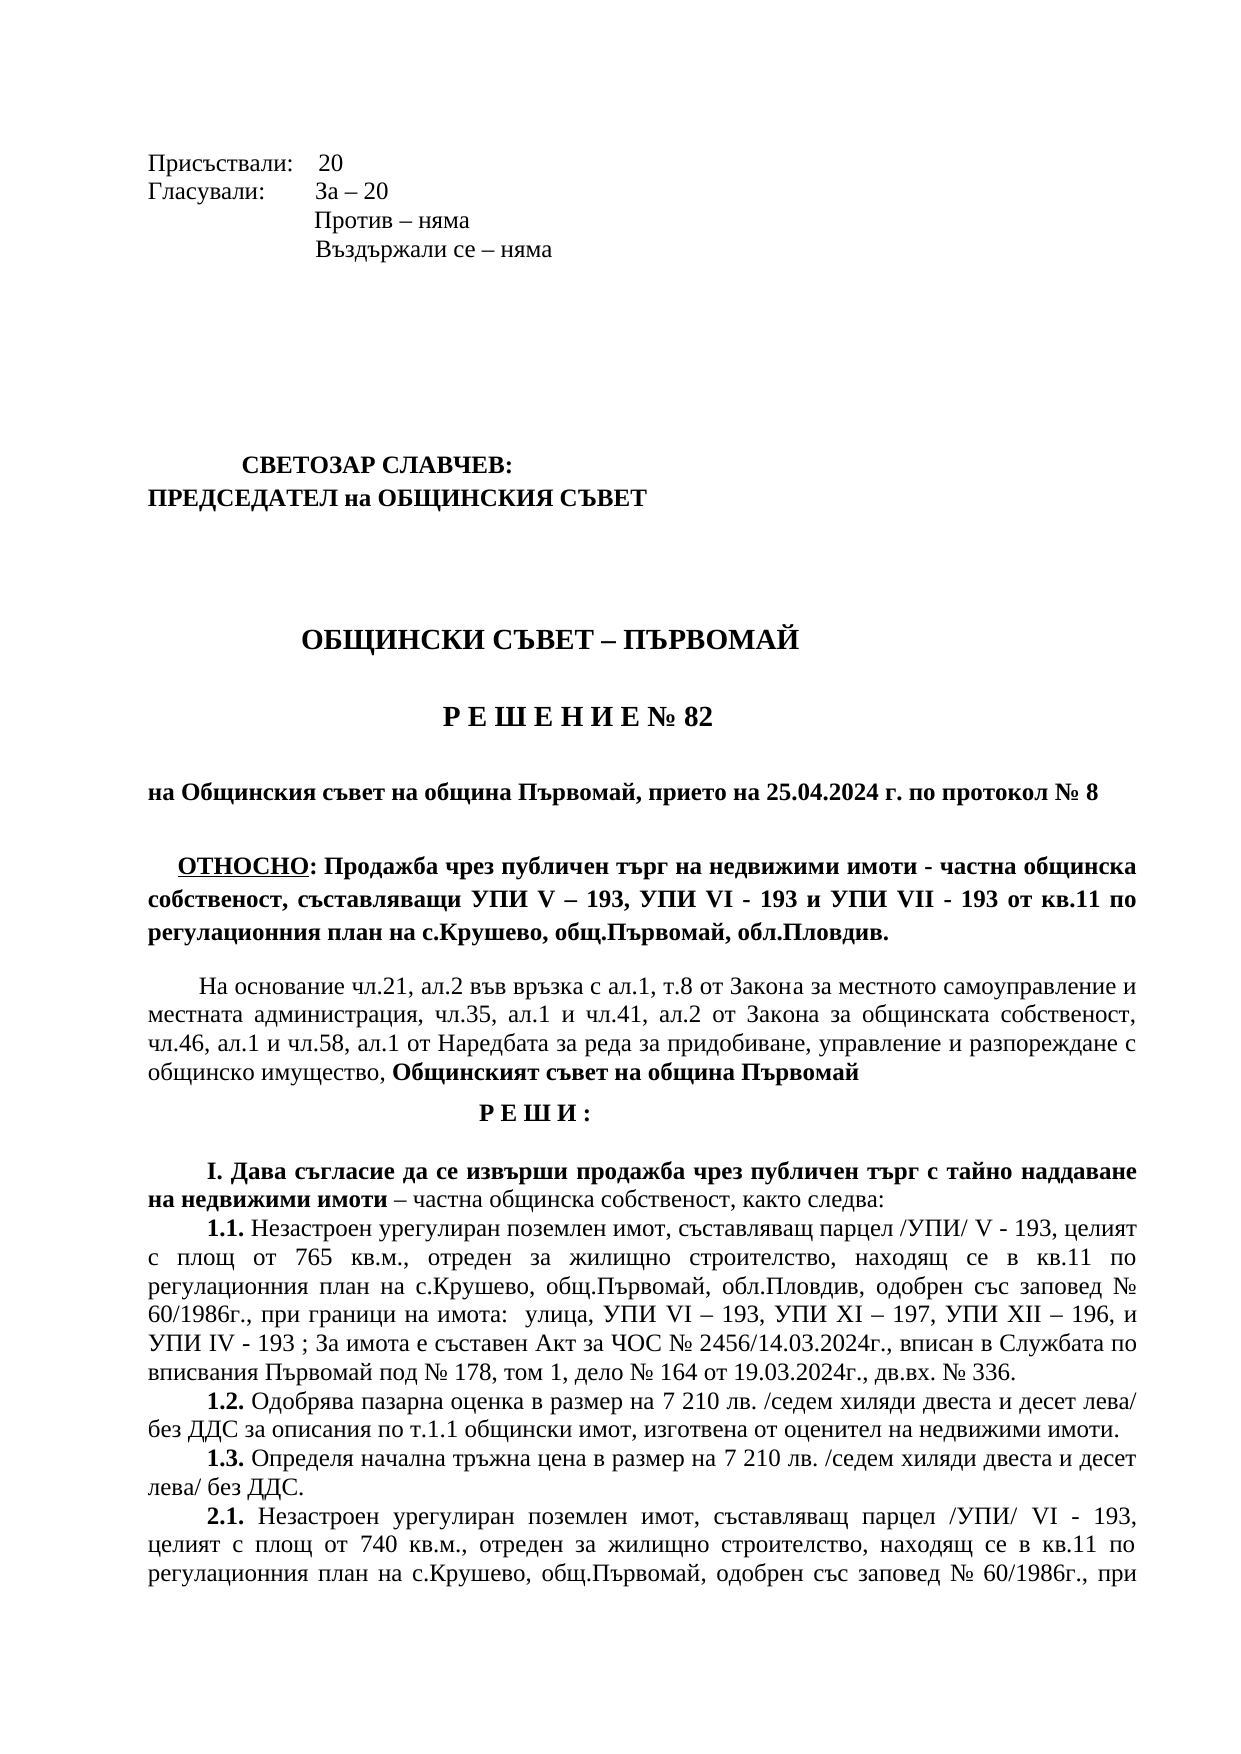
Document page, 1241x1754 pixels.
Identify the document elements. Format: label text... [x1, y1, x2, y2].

text Против – няма [148, 205, 1137, 234]
text Р Е Ш И : [148, 1098, 1137, 1127]
text ОТНОСНО: Продажба чрез публичeн търг на недвижими имоти - частна общинска собственост, съставляващи УПИ V – 193, УПИ VI - 193 и УПИ VII - 193 от кв.11 по регулационния план на с.Крушево, общ.Първомай, обл.Пловдив. [148, 851, 1137, 946]
text ОБЩИНСКИ СЪВЕТ – ПЪРВОМАЙ [148, 622, 1137, 656]
text 1.3. Определя начална тръжна цена в размер на 7 210 лв. /седем хиляди двеста и десет лева/ без ДДС. [148, 1443, 1137, 1501]
text Присъствали: 20 [148, 148, 1137, 176]
text 1.2. Одобрява пазарна оценка в размер на 7 210 лв. /седем хиляди двеста и десет лева/ без ДДС за описания по т.1.1 общински имот, изготвена от оценител на недвижими имоти. [148, 1386, 1137, 1443]
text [148, 1501, 1137, 1587]
text На основание чл.21, ал.2 във връзка с ал.1, т.8 от Закона за местното самоуправление и местната администрация, чл.35, ал.1 и чл.41, ал.2 от Закона за общинската собственост, чл.46, ал.1 и чл.58, ал.1 от Наредбата за реда за придобиване, управление и разпореждане с общинско имущество, Общинският съвет на община Първомай [148, 971, 1137, 1086]
text Въздържали се – няма [148, 234, 1137, 263]
text ПРЕДСЕДАТЕЛ на ОБЩИНСКИЯ СЪВЕТ [148, 483, 1137, 512]
text СВЕТОЗАР СЛАВЧЕВ: [148, 450, 1137, 479]
text Р Е Ш Е Н И Е № 82 [443, 699, 1137, 733]
text I. Дава съгласие да се извърши продажба чрез публичен търг с тайно наддаване на недвижими имоти – частна общинска собственост, както следва: [148, 1156, 1137, 1213]
text на Общинския съвет на община Първомай, прието на 25.04.2024 г. по протокол № 8 [148, 777, 1137, 805]
text 1.1. Незастроен урегулиран поземлен имот, съставляващ парцел /УПИ/ V - 193, целият с площ от 765 кв.м., отреден за жилищно строителство, находящ се в кв.11 по регулационния план на с.Крушево, общ.Първомай, обл.Пловдив, одобрен със заповед № 60/1986г., при граници на имота: улица, УПИ VІ – 193, УПИ ХI – 197, УПИ XII – 196, и УПИ IV - 193 ; За имота е съставен Акт за ЧОС № 2456/14.03.2024г., вписан в Службата по вписвания Първомай под № 178, том 1, дело № 164 от 19.03.2024г., дв.вх. № 336. [148, 1213, 1137, 1386]
text Гласували: За – 20 [148, 176, 1137, 205]
